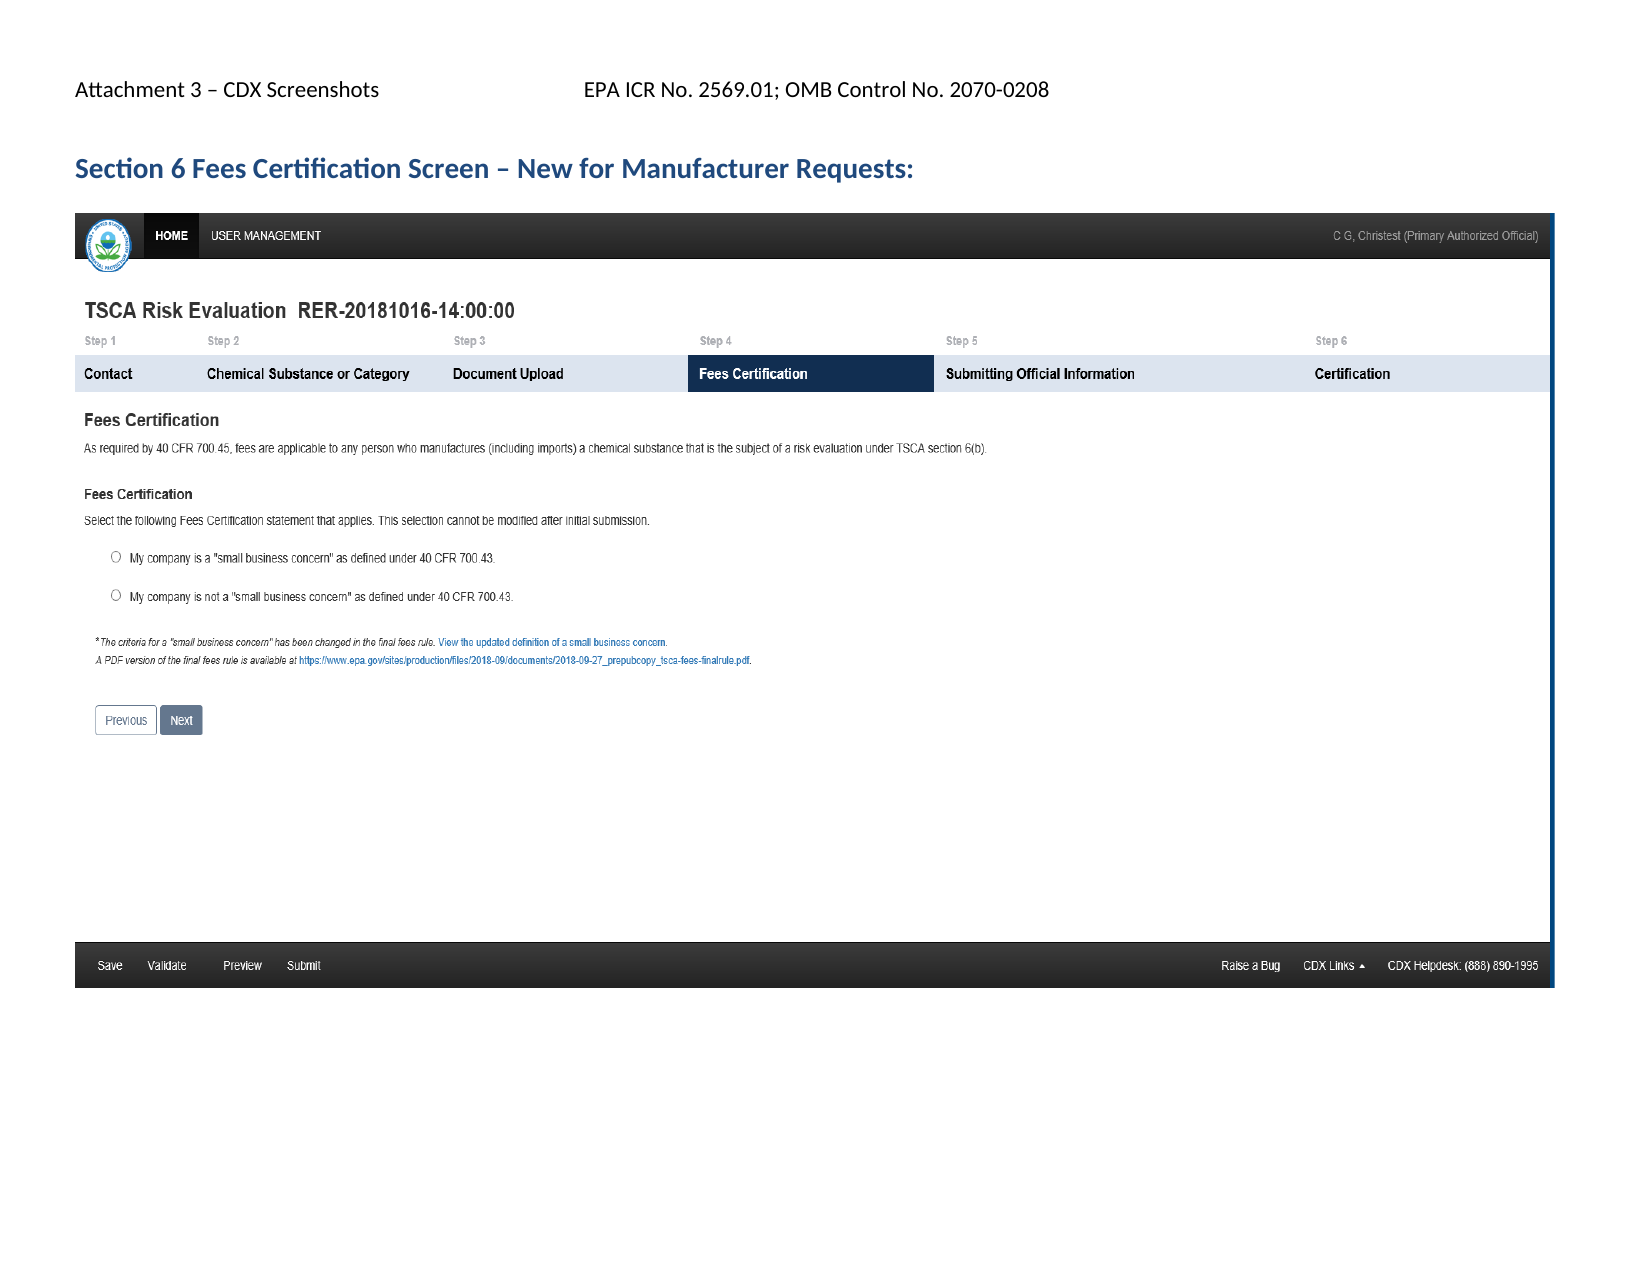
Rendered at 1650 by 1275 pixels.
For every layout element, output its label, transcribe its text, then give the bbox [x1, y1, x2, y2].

text Section 6 Fees Certification Screen – New for Manufacturer Requests: [75, 150, 1575, 186]
picture [75, 213, 1555, 988]
